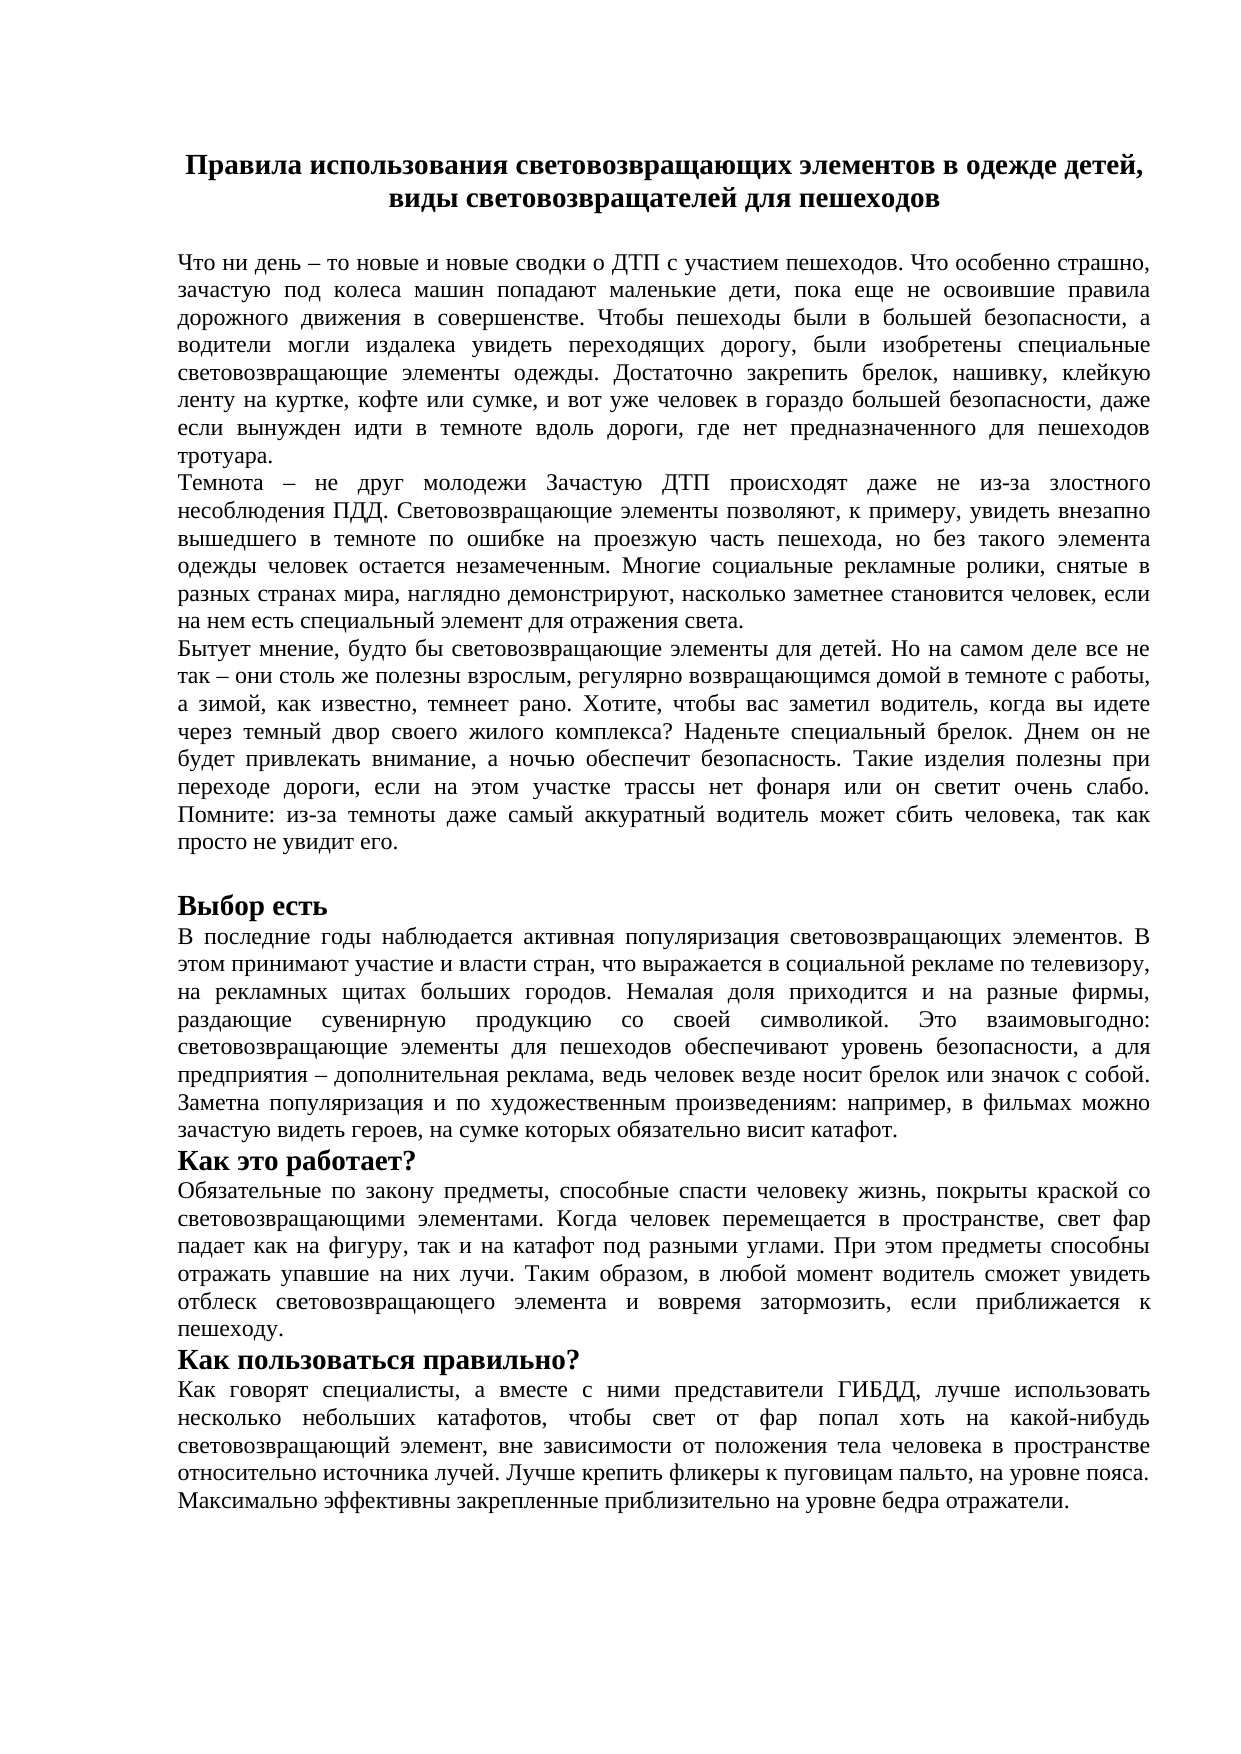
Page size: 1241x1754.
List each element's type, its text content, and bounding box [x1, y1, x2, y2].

text Что ни день – то новые и новые сводки о ДТП с участием пешеходов. Что особенно страшно, зачастую под колеса машин попадают маленькие дети, пока еще не освоившие правила дорожного движения в совершенстве. Чтобы пешеходы были в большей безопасности, а водители могли издалека увидеть переходящих дорогу, были изобретены специальные световозвращающие элементы одежды. Достаточно закрепить брелок, нашивку, клейкую ленту на куртке, кофте или сумке, и вот уже человек в гораздо большей безопасности, даже если вынужден идти в темноте вдоль дороги, где нет предназначенного для пешеходов тротуара. [177, 247, 1152, 468]
text Выбор есть [177, 888, 1152, 922]
text Как пользоваться правильно? [177, 1342, 1152, 1375]
text Правила использования световозвращающих элементов в одежде детей, виды световозвращателей для пешеходов [177, 147, 1152, 214]
text Темнота – не друг молодежи Зачастую ДТП происходят даже не из-за злостного несоблюдения ПДД. Световозвращающие элементы позволяют, к примеру, увидеть внезапно вышедшего в темноте по ошибке на проезжую часть пешехода, но без такого элемента одежды человек остается незамеченным. Многие социальные рекламные ролики, снятые в разных странах мира, наглядно демонстрируют, насколько заметнее становится человек, если на нем есть специальный элемент для отражения света. [177, 468, 1152, 634]
text Обязательные по закону предметы, способные спасти человеку жизнь, покрыты краской со световозвращающими элементами. Когда человек перемещается в пространстве, свет фар падает как на фигуру, так и на катафот под разными углами. При этом предметы способны отражать упавшие на них лучи. Таким образом, в любой момент водитель сможет увидеть отблеск световозвращающего элемента и вовремя затормозить, если приближается к пешеходу. [177, 1176, 1152, 1342]
text Как говорят специалисты, а вместе с ними представители ГИБДД, лучше использовать несколько небольших катафотов, чтобы свет от фар попал хоть на какой-нибудь световозвращающий элемент, вне зависимости от положения тела человека в пространстве относительно источника лучей. Лучше крепить фликеры к пуговицам пальто, на уровне пояса. Максимально эффективны закрепленные приблизительно на уровне бедра отражатели. [177, 1375, 1152, 1513]
text Бытует мнение, будто бы световозвращающие элементы для детей. Но на самом деле все не так – они столь же полезны взрослым, регулярно возвращающимся домой в темноте с работы, а зимой, как известно, темнеет рано. Хотите, чтобы вас заметил водитель, когда вы идете через темный двор своего жилого комплекса? Наденьте специальный брелок. Днем он не будет привлекать внимание, а ночью обеспечит безопасность. Такие изделия полезны при переходе дороги, если на этом участке трассы нет фонаря или он светит очень слабо. Помните: из-за темноты даже самый аккуратный водитель может сбить человека, так как просто не увидит его. [177, 634, 1152, 855]
text В последние годы наблюдается активная популяризация световозвращающих элементов. В этом принимают участие и власти стран, что выражается в социальной рекламе по телевизору, на рекламных щитах больших городов. Немалая доля приходится и на разные фирмы, раздающие сувенирную продукцию со своей символикой. Это взаимовыгодно: световозвращающие элементы для пешеходов обеспечивают уровень безопасности, а для предприятия – дополнительная реклама, ведь человек везде носит брелок или значок с собой. Заметна популяризация и по художественным произведениям: например, в фильмах можно зачастую видеть героев, на сумке которых обязательно висит катафот. [177, 922, 1152, 1143]
text Как это работает? [177, 1143, 1152, 1176]
